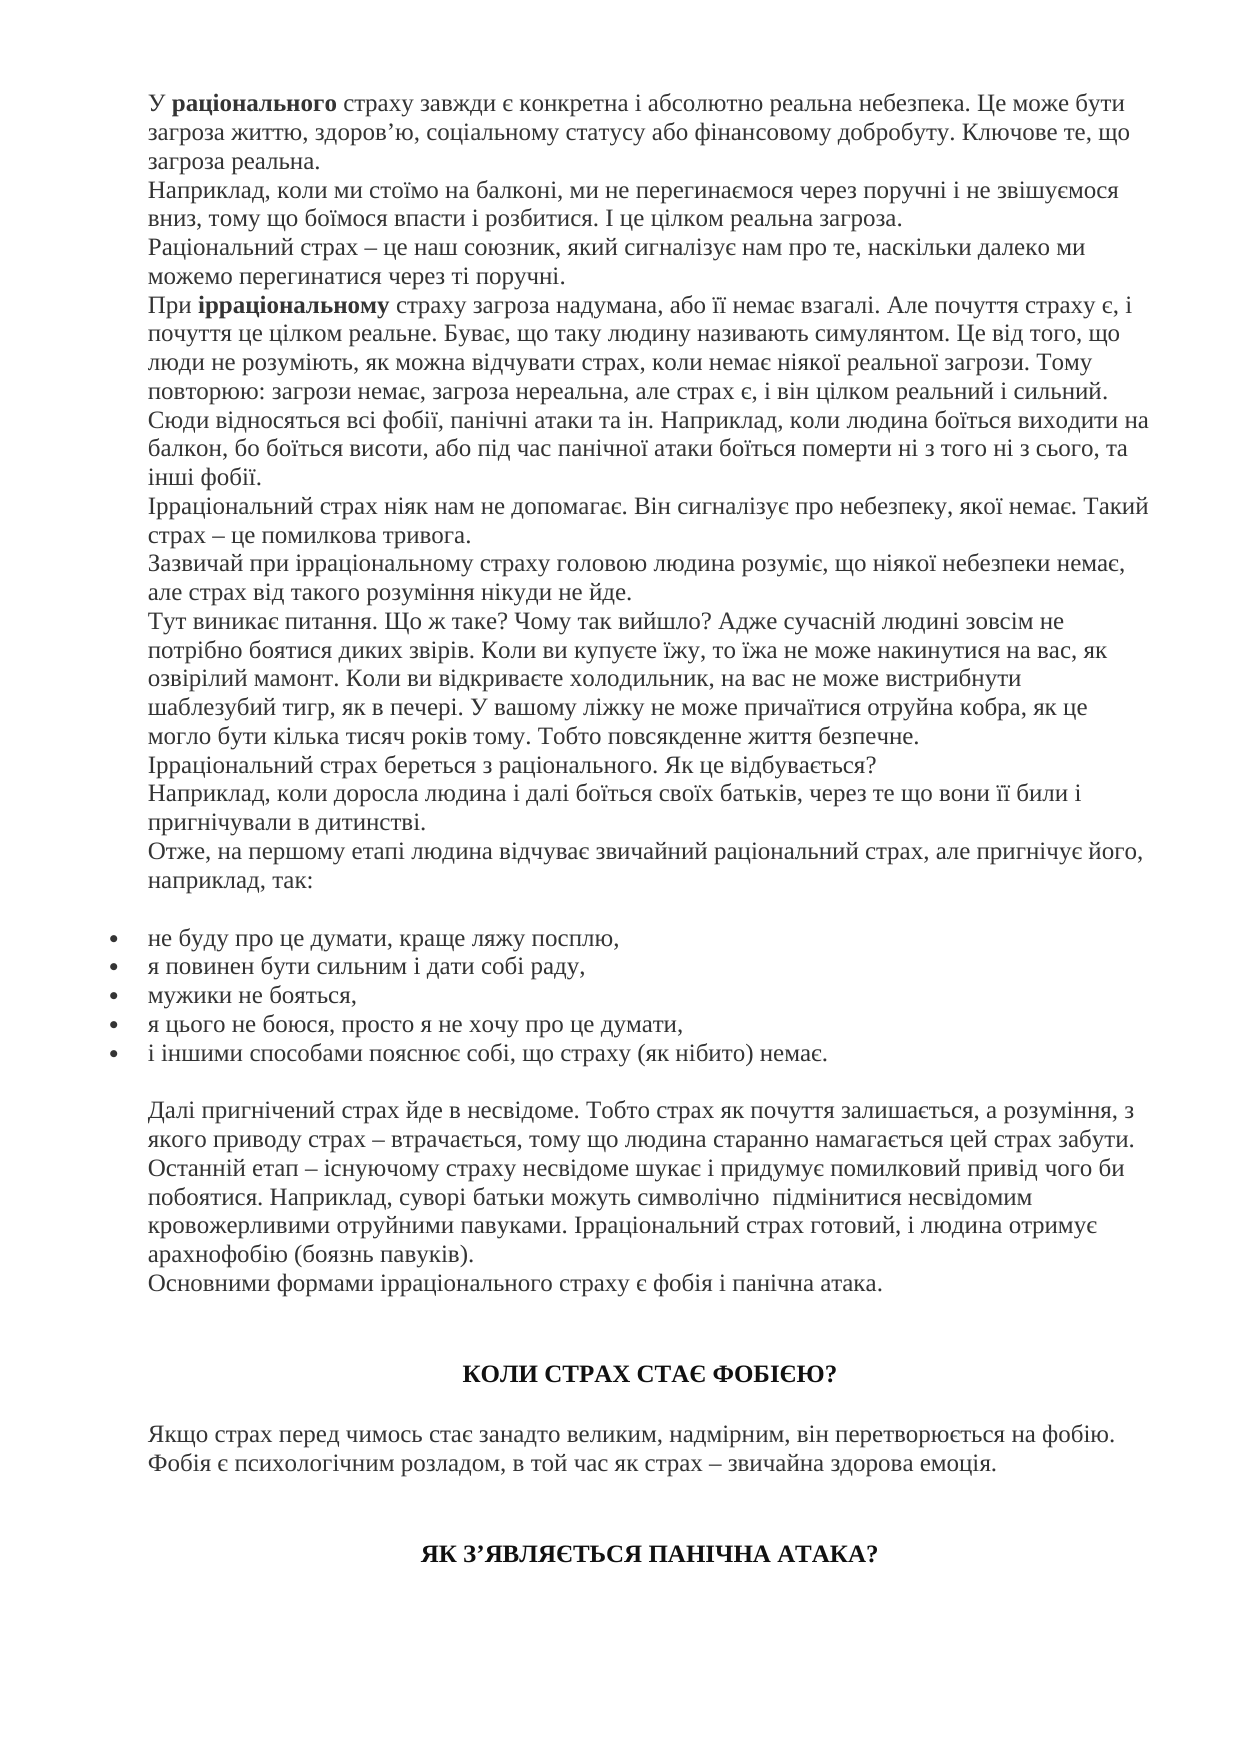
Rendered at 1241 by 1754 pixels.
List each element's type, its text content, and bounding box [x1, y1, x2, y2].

text Зазвичай при ірраціональному страху головою людина розуміє, що ніякої небезпеки немає, але страх від такого розуміння нікуди не йде. [148, 548, 1152, 606]
text Наприклад, коли доросла людина і далі боїться своїх батьків, через те що вони її били і пригнічували в дитинстві. [148, 778, 1152, 836]
text Наприклад, коли ми стоїмо на балконі, ми не перегинаємося через поручні і не звішуємося вниз, тому що боїмося впасти і розбитися. І це цілком реальна загроза. [148, 175, 1152, 232]
text У раціонального страху завжди є конкретна і абсолютно реальна небезпека. Це може бути загроза життю, здоров’ю, соціальному статусу або фінансовому добробуту. Ключове те, що загроза реальна. [148, 88, 1152, 175]
text Далі пригнічений страх йде в несвідоме. Тобто страх як почуття залишається, а розуміння, з якого приводу страх – втрачається, тому що людина старанно намагається цей страх забути. [148, 1096, 1152, 1153]
text Основними формами ірраціонального страху є фобія і панічна атака. [148, 1268, 1152, 1297]
list не буду про це думати, краще ляжу посплю, [110, 923, 1152, 951]
text Якщо страх перед чимось стає занадто великим, надмірним, він перетворюється на фобію. Фобія є психологічним розладом, в той час як страх – звичайна здорова емоція. [148, 1419, 1152, 1477]
text Отже, на першому етапі людина відчуває звичайний раціональний страх, але пригнічує його, наприклад, так: [148, 836, 1152, 893]
text При ірраціональному страху загроза надумана, або її немає взагалі. Але почуття страху є, і почуття це цілком реальне. Буває, що таку людину називають симулянтом. Це від того, що люди не розуміють, як можна відчувати страх, коли немає ніякої реальної загрози. Тому повторюю: загрози немає, загроза нереальна, але страх є, і він цілком реальний і сильний. Сюди відносяться всі фобії, панічні атаки та ін. Наприклад, коли людина боїться виходити на балкон, бо боїться висоти, або під час панічної атаки боїться померти ні з того ні з сього, та інші фобії. [148, 290, 1152, 491]
text Раціональний страх – це наш союзник, який сигналізує нам про те, наскільки далеко ми можемо перегинатися через ті поручні. [148, 232, 1152, 290]
text Останній етап – існуючому страху несвідоме шукає і придумує помилковий привід чого би побоятися. Наприклад, суворі батьки можуть символічно підмінитися несвідомим кровожерливими отруйними павуками. Ірраціональний страх готовий, і людина отримує арахнофобію (боязнь павуків). [148, 1153, 1152, 1268]
text КОЛИ СТРАХ СТАЄ ФОБІЄЮ? [148, 1359, 1152, 1388]
list я повинен бути сильним і дати собі раду, [110, 951, 1152, 980]
list мужики не бояться, [110, 980, 1152, 1009]
list я цього не боюся, просто я не хочу про це думати, [110, 1009, 1152, 1038]
text Тут виникає питання. Що ж таке? Чому так вийшло? Адже сучасній людині зовсім не потрібно боятися диких звірів. Коли ви купуєте їжу, то їжа не може накинутися на вас, як озвірілий мамонт. Коли ви відкриваєте холодильник, на вас не може вистрибнути шаблезубий тигр, як в печері. У вашому ліжку не може причаїтися отруйна кобра, як це могло бути кілька тисяч років тому. Тобто повсякденне життя безпечне. [148, 606, 1152, 750]
text ЯК З’ЯВЛЯЄТЬСЯ ПАНІЧНА АТАКА? [148, 1539, 1152, 1568]
text Ірраціональний страх ніяк нам не допомагає. Він сигналізує про небезпеку, якої немає. Такий страх – це помилкова тривога. [148, 491, 1152, 548]
list і іншими способами пояснює собі, що страху (як нібито) немає. [110, 1038, 1152, 1066]
text Ірраціональний страх береться з раціонального. Як це відбувається? [148, 750, 1152, 778]
